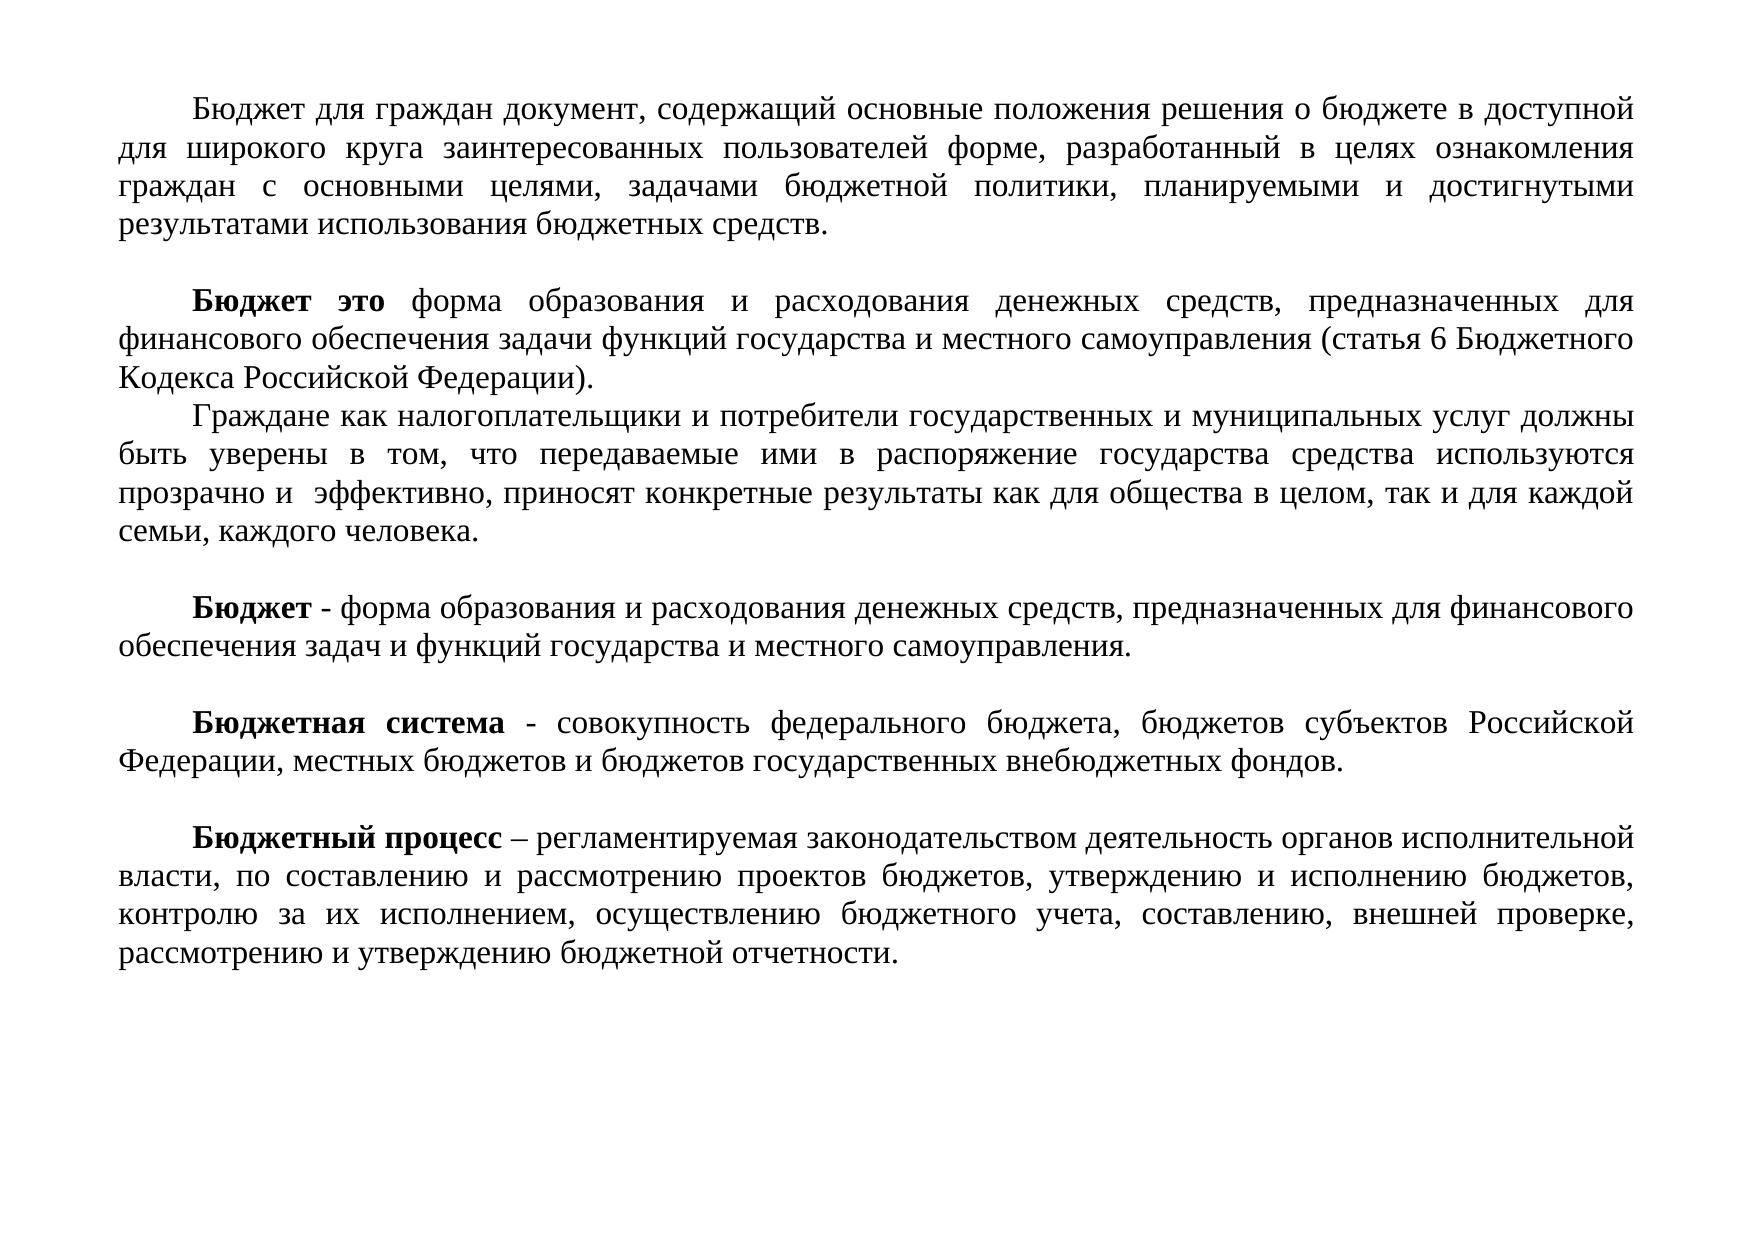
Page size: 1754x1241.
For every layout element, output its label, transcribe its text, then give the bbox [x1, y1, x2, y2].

text Бюджетная система - совокупность федерального бюджета, бюджетов субъектов Российской Федерации, местных бюджетов и бюджетов государственных внебюджетных фондов. [118, 702, 1636, 778]
text Бюджет это форма образования и расходования денежных средств, предназначенных для финансового обеспечения задачи функций государства и местного самоуправления (статья 6 Бюджетного Кодекса Российской Федерации). [118, 280, 1636, 395]
text Бюджет - форма образования и расходования денежных средств, предназначенных для финансового обеспечения задач и функций государства и местного самоуправления. [118, 587, 1636, 663]
text Граждане как налогоплательщики и потребители государственных и муниципальных услуг должны быть уверены в том, что передаваемые ими в распоряжение государства средства используются прозрачно и эффективно, приносят конкретные результаты как для общества в целом, так и для каждой семьи, каждого человека. [118, 395, 1636, 548]
text Бюджет для граждан документ, содержащий основные положения решения о бюджете в доступной для широкого круга заинтересованных пользователей форме, разработанный в целях ознакомления граждан с основными целями, задачами бюджетной политики, планируемыми и достигнутыми результатами использования бюджетных средств. [118, 88, 1636, 242]
text Бюджетный процесс – регламентируемая законодательством деятельность органов исполнительной власти, по составлению и рассмотрению проектов бюджетов, утверждению и исполнению бюджетов, контролю за их исполнением, осуществлению бюджетного учета, составлению, внешней проверке, рассмотрению и утверждению бюджетной отчетности. [118, 817, 1636, 970]
